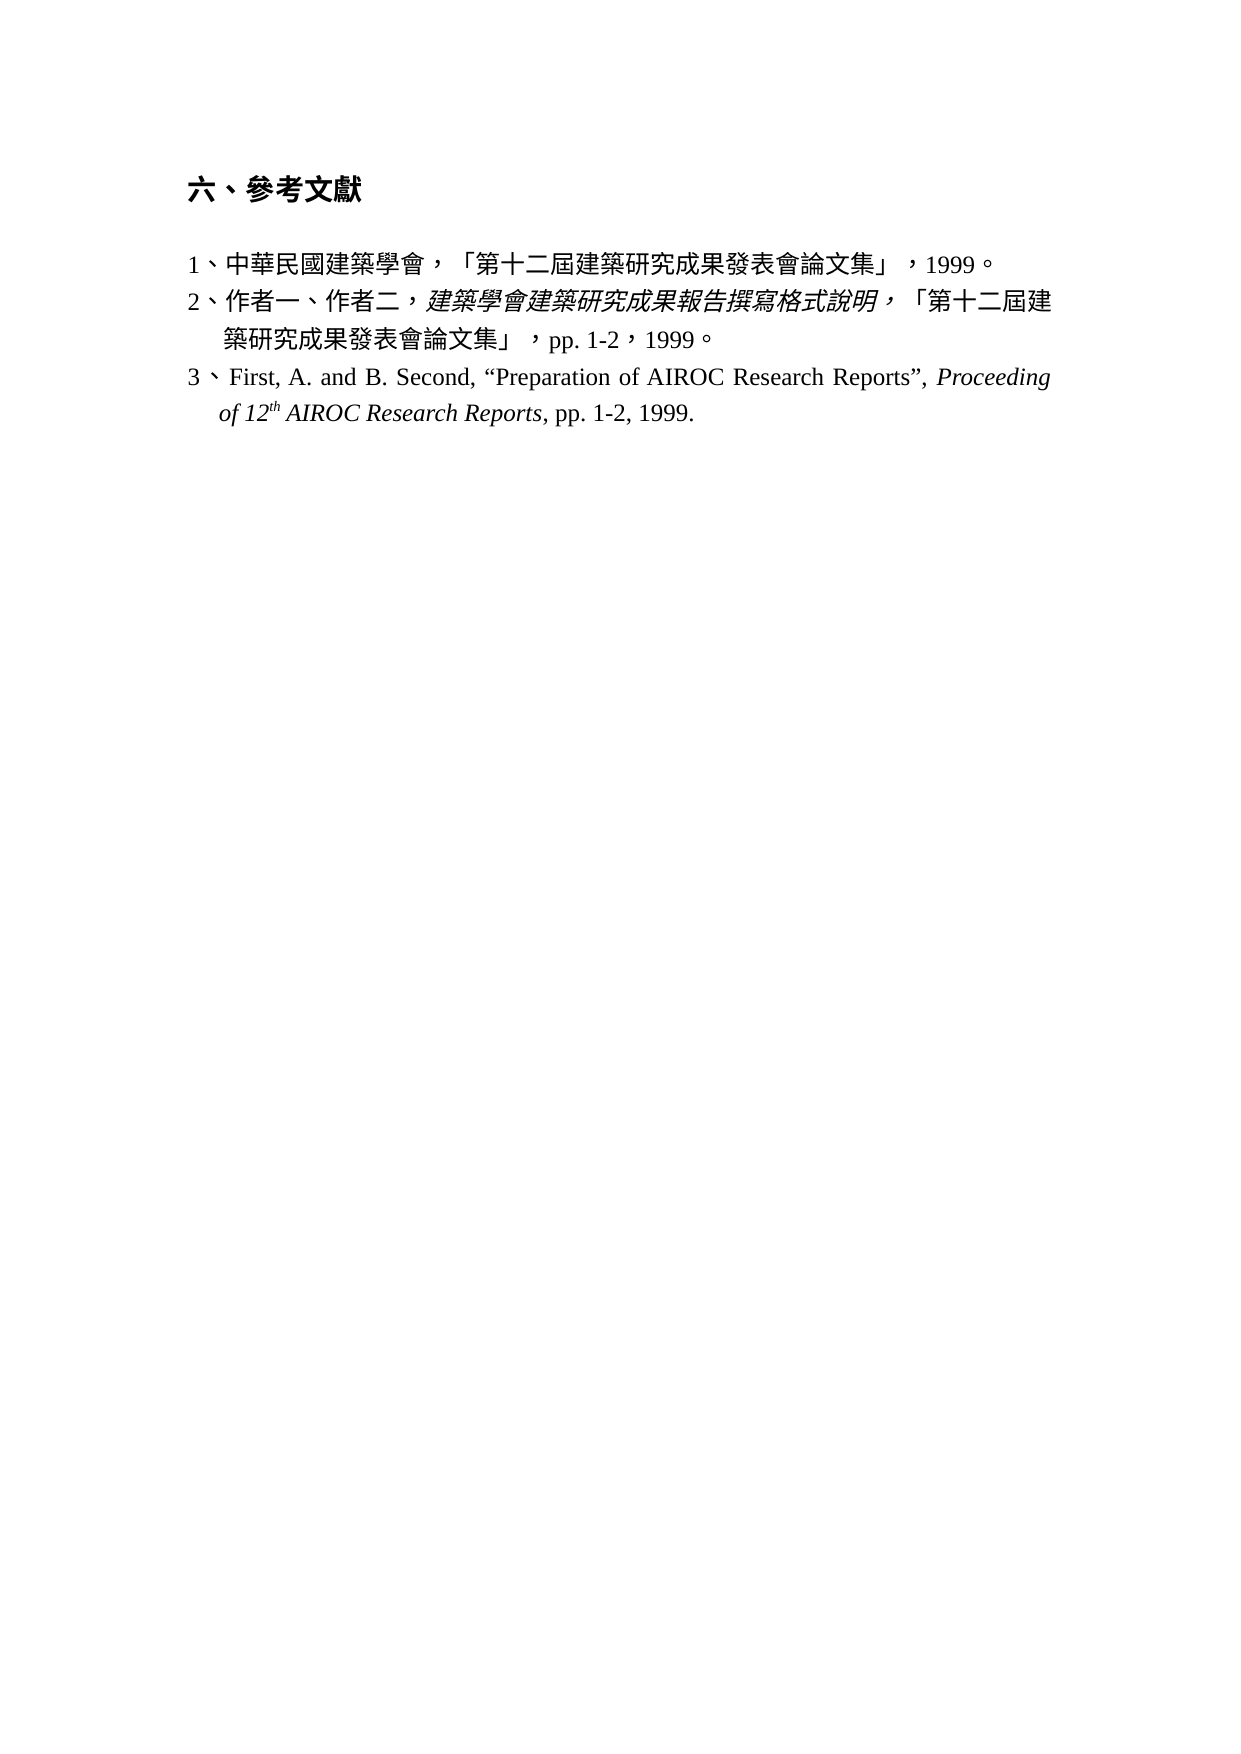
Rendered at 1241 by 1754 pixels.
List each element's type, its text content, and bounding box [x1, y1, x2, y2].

text 六、參考文獻 [187, 150, 1053, 225]
text 3、First, A. and B. Second, “Preparation of AIROC Research Reports”, Proceeding of 12th AIROC Research Reports, pp. 1-2, 1999. [187, 356, 1053, 431]
text 1、中華民國建築學會，「第十二屆建築研究成果發表會論文集」，1999。 [187, 244, 1053, 281]
text 2、作者一、作者二，建築學會建築研究成果報告撰寫格式說明，「第十二屆建築研究成果發表會論文集」，pp. 1-2，1999。 [187, 281, 1053, 356]
